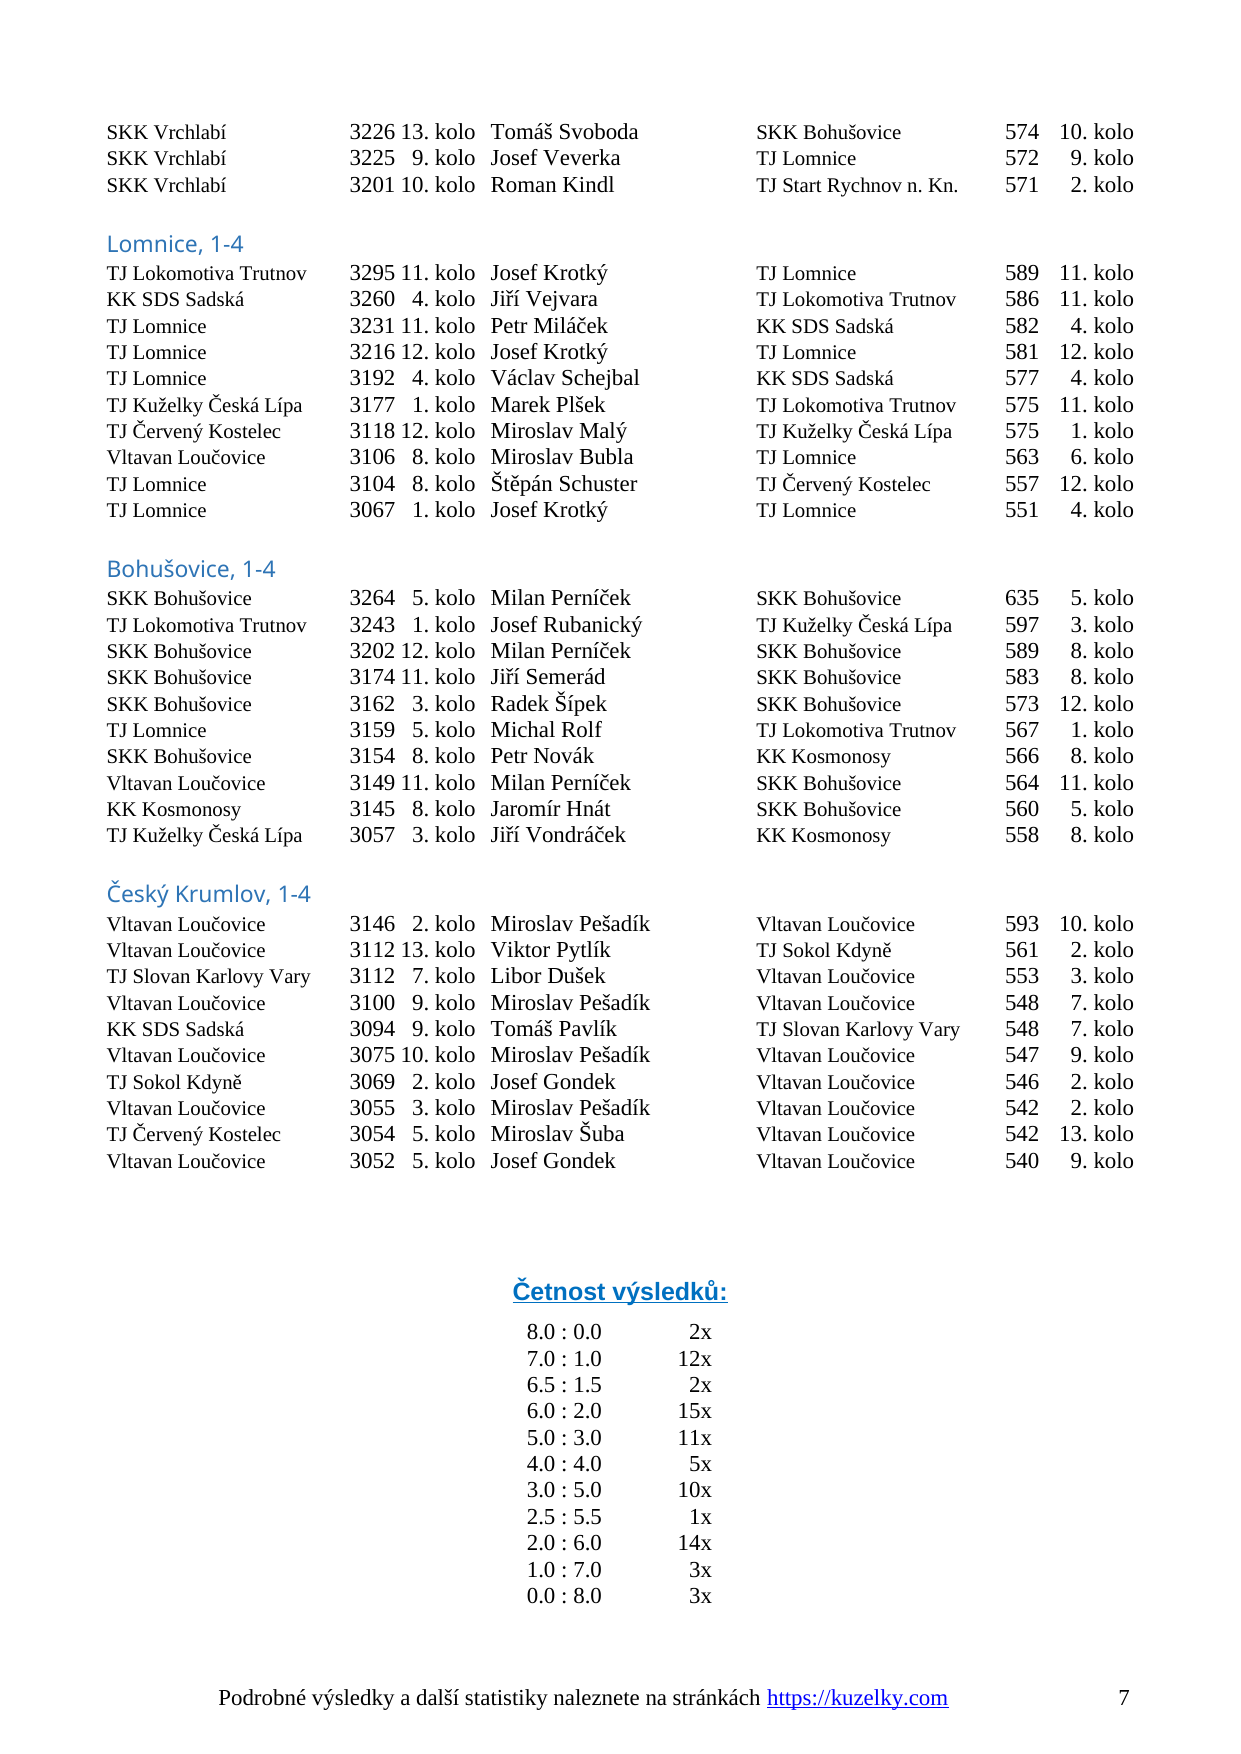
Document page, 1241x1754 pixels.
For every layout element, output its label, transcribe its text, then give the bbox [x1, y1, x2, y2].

text Vltavan Loučovice 3075 10. kolo Miroslav Pešadík Vltavan Loučovice 547 9. kolo [106, 1041, 1134, 1068]
text SKK Vrchlabí 3201 10. kolo Roman Kindl TJ Start Rychnov n. Kn. 571 2. kolo [106, 171, 1134, 197]
text SKK Bohušovice 3264 5. kolo Milan Perníček SKK Bohušovice 635 5. kolo [106, 584, 1134, 611]
text KK Kosmonosy 3145 8. kolo Jaromír Hnát SKK Bohušovice 560 5. kolo [106, 795, 1134, 821]
text 6.5 : 1.5 2x [106, 1371, 1134, 1397]
text TJ Sokol Kdyně 3069 2. kolo Josef Gondek Vltavan Loučovice 546 2. kolo [106, 1068, 1134, 1094]
text Vltavan Loučovice 3100 9. kolo Miroslav Pešadík Vltavan Loučovice 548 7. kolo [106, 989, 1134, 1015]
text Vltavan Loučovice 3112 13. kolo Viktor Pytlík TJ Sokol Kdyně 561 2. kolo [106, 936, 1134, 962]
text 1.0 : 7.0 3x [106, 1556, 1134, 1582]
text TJ Slovan Karlovy Vary 3112 7. kolo Libor Dušek Vltavan Loučovice 553 3. kolo [106, 962, 1134, 989]
text 4.0 : 4.0 5x [106, 1450, 1134, 1477]
text 8.0 : 0.0 2x [106, 1318, 1134, 1345]
text TJ Lomnice 3159 5. kolo Michal Rolf TJ Lokomotiva Trutnov 567 1. kolo [106, 716, 1134, 742]
subtitle Český Krumlov, 1-4 [106, 878, 1134, 909]
text SKK Vrchlabí 3226 13. kolo Tomáš Svoboda SKK Bohušovice 574 10. kolo [106, 118, 1134, 144]
text TJ Lokomotiva Trutnov 3243 1. kolo Josef Rubanický TJ Kuželky Česká Lípa 597 3. kolo [106, 611, 1134, 637]
text TJ Lomnice 3216 12. kolo Josef Krotký TJ Lomnice 581 12. kolo [106, 338, 1134, 364]
subtitle Lomnice, 1-4 [106, 228, 1134, 259]
text SKK Vrchlabí 3225 9. kolo Josef Veverka TJ Lomnice 572 9. kolo [106, 144, 1134, 171]
text Vltavan Loučovice 3052 5. kolo Josef Gondek Vltavan Loučovice 540 9. kolo [106, 1147, 1134, 1173]
text 3.0 : 5.0 10x [106, 1477, 1134, 1503]
text TJ Lomnice 3067 1. kolo Josef Krotký TJ Lomnice 551 4. kolo [106, 496, 1134, 522]
text SKK Bohušovice 3154 8. kolo Petr Novák KK Kosmonosy 566 8. kolo [106, 742, 1134, 769]
text Četnost výsledků: [94, 1277, 1145, 1306]
subtitle Bohušovice, 1-4 [106, 553, 1134, 584]
text SKK Bohušovice 3162 3. kolo Radek Šípek SKK Bohušovice 573 12. kolo [106, 690, 1134, 716]
text 2.5 : 5.5 1x [106, 1503, 1134, 1529]
text 2.0 : 6.0 14x [106, 1529, 1134, 1556]
text 5.0 : 3.0 11x [106, 1424, 1134, 1450]
text TJ Kuželky Česká Lípa 3177 1. kolo Marek Plšek TJ Lokomotiva Trutnov 575 11. kolo [106, 391, 1134, 417]
text TJ Lomnice 3231 11. kolo Petr Miláček KK SDS Sadská 582 4. kolo [106, 312, 1134, 338]
text TJ Kuželky Česká Lípa 3057 3. kolo Jiří Vondráček KK Kosmonosy 558 8. kolo [106, 821, 1134, 848]
text KK SDS Sadská 3094 9. kolo Tomáš Pavlík TJ Slovan Karlovy Vary 548 7. kolo [106, 1015, 1134, 1041]
text TJ Lomnice 3104 8. kolo Štěpán Schuster TJ Červený Kostelec 557 12. kolo [106, 470, 1134, 496]
text TJ Lomnice 3192 4. kolo Václav Schejbal KK SDS Sadská 577 4. kolo [106, 364, 1134, 391]
text SKK Bohušovice 3202 12. kolo Milan Perníček SKK Bohušovice 589 8. kolo [106, 637, 1134, 663]
text Vltavan Loučovice 3055 3. kolo Miroslav Pešadík Vltavan Loučovice 542 2. kolo [106, 1094, 1134, 1120]
text 7.0 : 1.0 12x [106, 1345, 1134, 1371]
text Vltavan Loučovice 3106 8. kolo Miroslav Bubla TJ Lomnice 563 6. kolo [106, 443, 1134, 470]
text 0.0 : 8.0 3x [106, 1582, 1134, 1608]
text KK SDS Sadská 3260 4. kolo Jiří Vejvara TJ Lokomotiva Trutnov 586 11. kolo [106, 285, 1134, 312]
text Vltavan Loučovice 3146 2. kolo Miroslav Pešadík Vltavan Loučovice 593 10. kolo [106, 909, 1134, 936]
text Vltavan Loučovice 3149 11. kolo Milan Perníček SKK Bohušovice 564 11. kolo [106, 769, 1134, 795]
text SKK Bohušovice 3174 11. kolo Jiří Semerád SKK Bohušovice 583 8. kolo [106, 663, 1134, 690]
text 6.0 : 2.0 15x [106, 1397, 1134, 1424]
text TJ Červený Kostelec 3118 12. kolo Miroslav Malý TJ Kuželky Česká Lípa 575 1. kolo [106, 417, 1134, 443]
text TJ Lokomotiva Trutnov 3295 11. kolo Josef Krotký TJ Lomnice 589 11. kolo [106, 259, 1134, 285]
text TJ Červený Kostelec 3054 5. kolo Miroslav Šuba Vltavan Loučovice 542 13. kolo [106, 1120, 1134, 1147]
